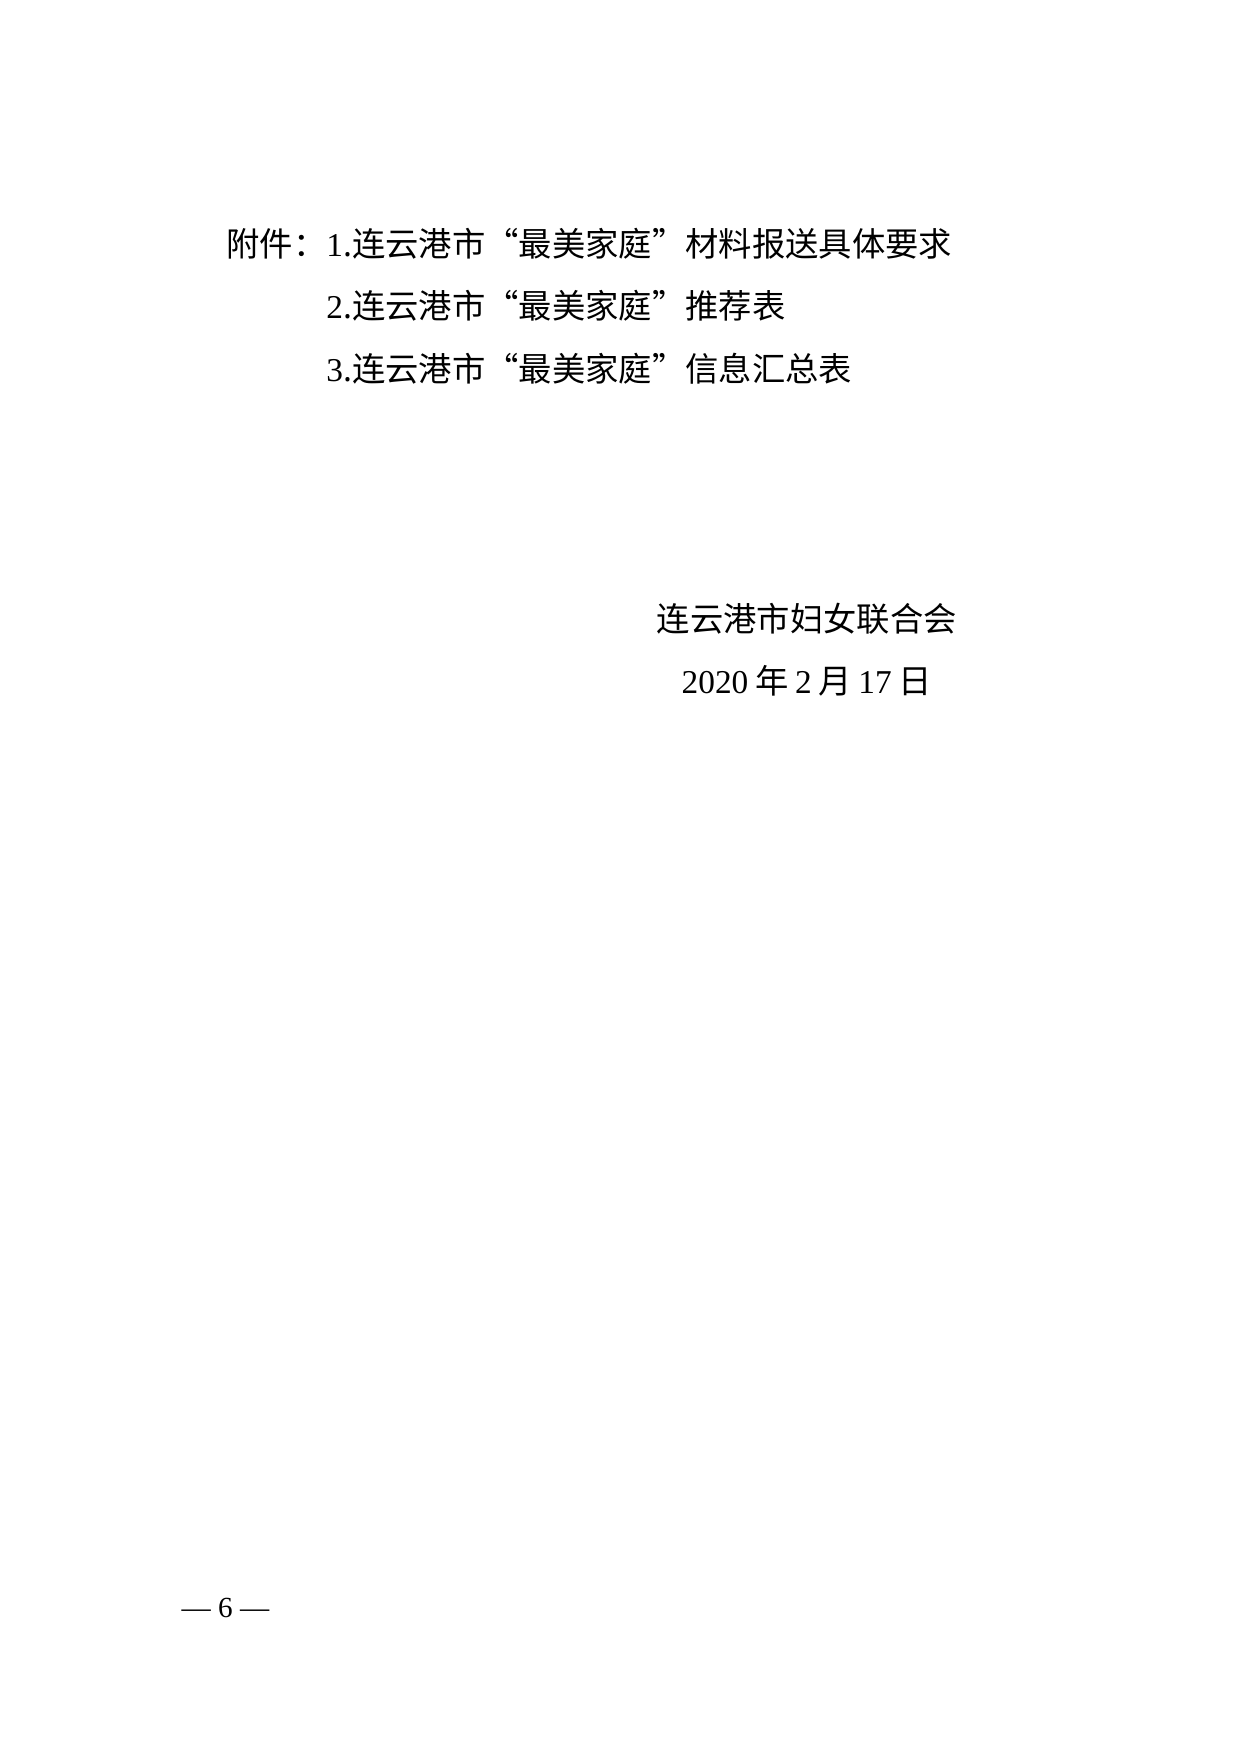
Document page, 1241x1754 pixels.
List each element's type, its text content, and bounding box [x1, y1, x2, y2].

text 附件：1.连云港市“最美家庭”材料报送具体要求 [159, 206, 1081, 269]
text 2020年2月17日 [632, 644, 981, 706]
text 连云港市妇女联合会 [632, 581, 981, 644]
text 2.连云港市“最美家庭”推荐表 [159, 269, 1081, 331]
text 3.连云港市“最美家庭”信息汇总表 [159, 331, 1081, 394]
